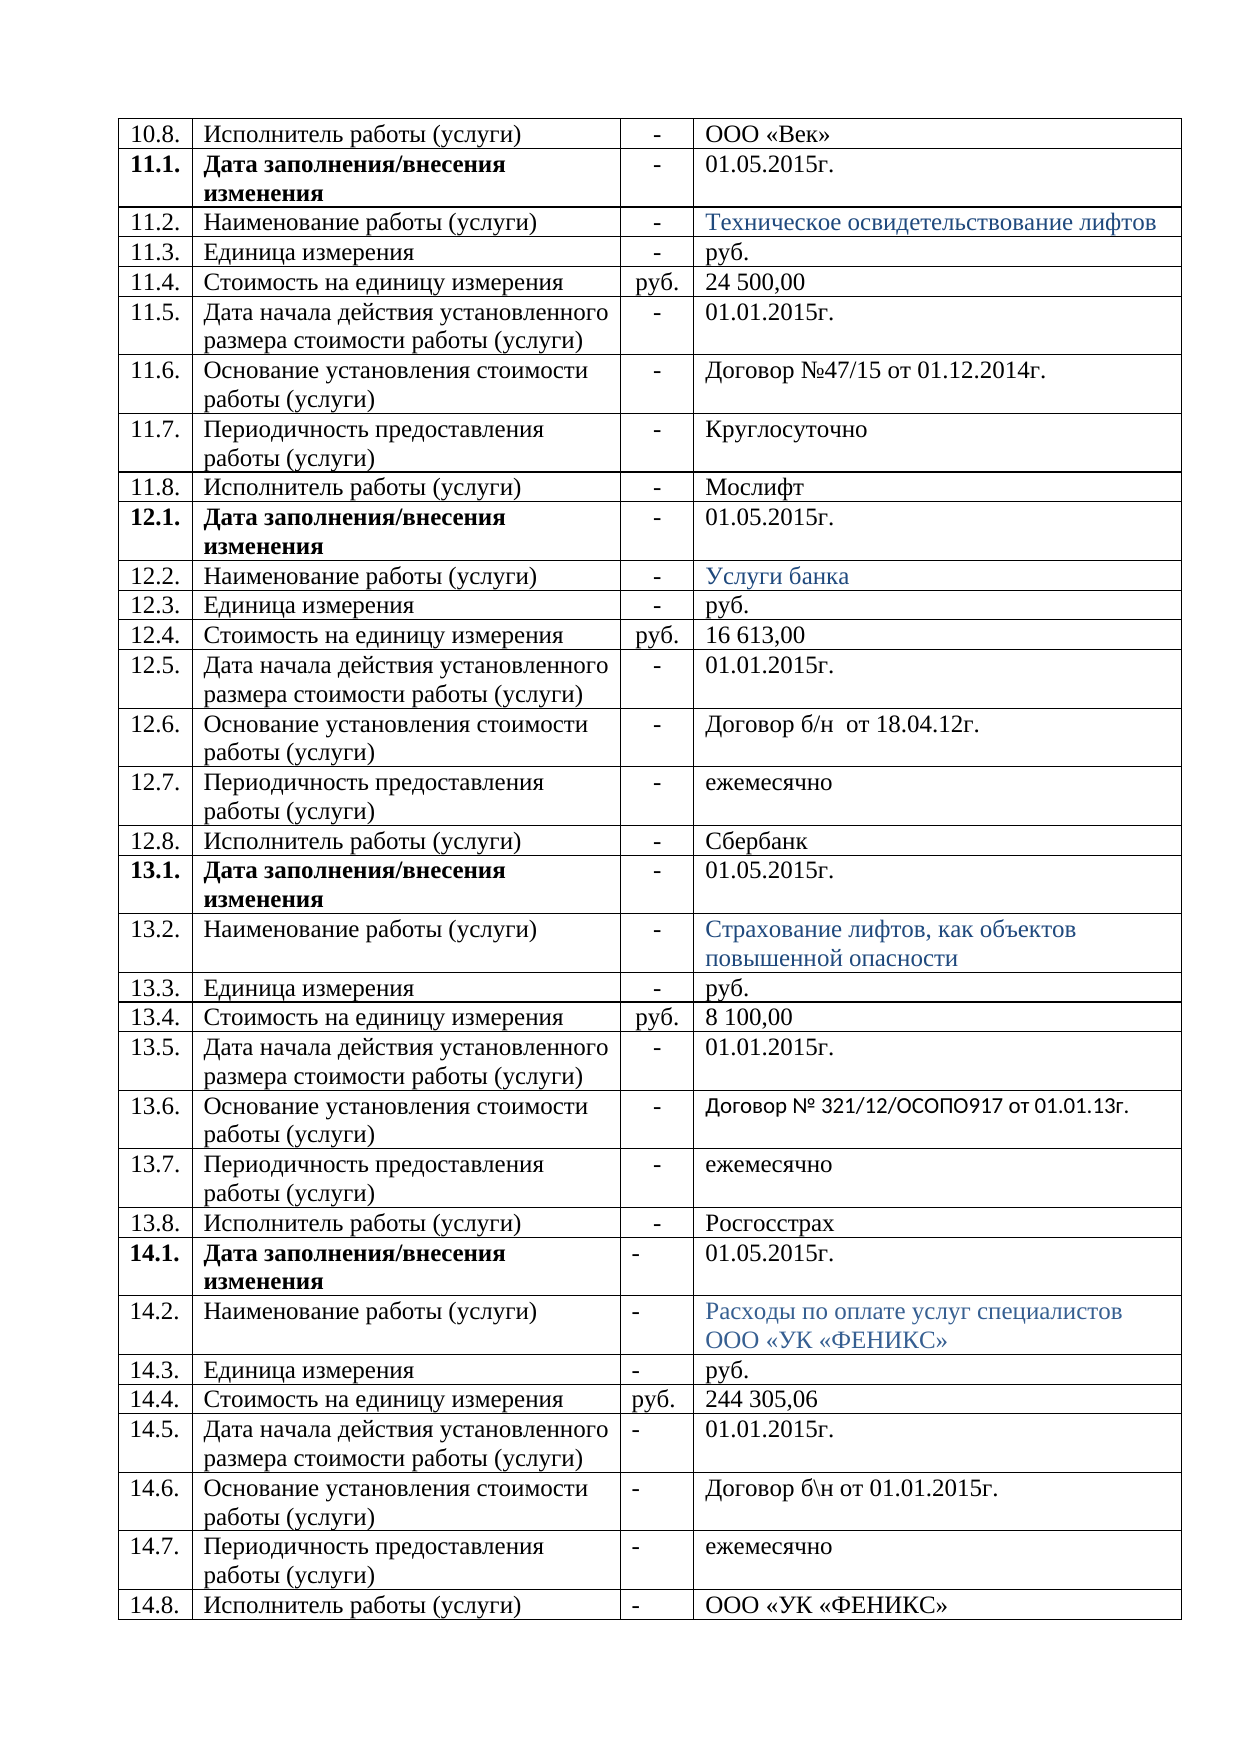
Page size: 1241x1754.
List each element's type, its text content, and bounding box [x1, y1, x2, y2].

table_cell - [621, 502, 693, 560]
table_cell 11.3. [119, 237, 192, 266]
table_cell Договор № 321/12/ОСОПО917 от 01.01.13г. [694, 1091, 1181, 1148]
table_cell 13.6. [119, 1091, 192, 1148]
table_cell Наименование работы (услуги) [193, 1296, 620, 1354]
table_cell 13.4. [119, 1003, 192, 1031]
table_cell 16 613,00 [694, 620, 1181, 649]
table_cell - [621, 591, 693, 619]
table_cell - [621, 1531, 693, 1589]
table_cell Техническое освидетельствование лифтов [694, 208, 1181, 236]
table_cell 14.8. [119, 1590, 192, 1619]
table_cell Исполнитель работы (услуги) [193, 826, 620, 854]
table_cell Единица измерения [193, 591, 620, 619]
table_cell - [621, 1032, 693, 1090]
table_cell Дата начала действия установленного размера стоимости работы (услуги) [193, 1032, 620, 1090]
table_cell 13.7. [119, 1149, 192, 1207]
table_cell 12.4. [119, 620, 192, 649]
table_cell 11.2. [119, 208, 192, 236]
table_cell - [621, 1208, 693, 1237]
table_cell - [621, 767, 693, 825]
table_cell руб. [694, 591, 1181, 619]
table_cell Исполнитель работы (услуги) [193, 1208, 620, 1237]
table_cell - [621, 826, 693, 854]
table_cell Исполнитель работы (услуги) [193, 119, 620, 148]
table_cell - [621, 355, 693, 413]
table_cell - [621, 208, 693, 236]
table_cell - [621, 973, 693, 1001]
table_cell Услуги банка [694, 561, 1181, 589]
table_cell Страхование лифтов, как объектов повышенной опасности [694, 914, 1181, 972]
table_cell 8 100,00 [694, 1003, 1181, 1031]
table_cell Исполнитель работы (услуги) [193, 473, 620, 501]
table_cell 244 305,06 [694, 1385, 1181, 1413]
table_cell 12.6. [119, 709, 192, 766]
table_cell - [621, 297, 693, 354]
table_cell - [621, 237, 693, 266]
table_cell 13.2. [119, 914, 192, 972]
table_cell Договор б\н от 01.01.2015г. [694, 1473, 1181, 1530]
table_cell 01.01.2015г. [694, 297, 1181, 354]
table_cell Основание установления стоимости работы (услуги) [193, 355, 620, 413]
table_cell Наименование работы (услуги) [193, 561, 620, 589]
table_cell 01.05.2015г. [694, 856, 1181, 913]
table_cell - [621, 709, 693, 766]
table_cell 01.05.2015г. [694, 1238, 1181, 1295]
table_cell 13.5. [119, 1032, 192, 1090]
table_cell руб. [694, 973, 1181, 1001]
table_cell - [621, 1296, 693, 1354]
table_cell 12.8. [119, 826, 192, 854]
table_cell 13.1. [119, 856, 192, 913]
table_cell 24 500,00 [694, 267, 1181, 296]
table_cell Дата начала действия установленного размера стоимости работы (услуги) [193, 297, 620, 354]
table_cell 13.8. [119, 1208, 192, 1237]
table_cell Периодичность предоставления работы (услуги) [193, 1531, 620, 1589]
table_cell - [621, 1091, 693, 1148]
table_cell Наименование работы (услуги) [193, 208, 620, 236]
table_cell ежемесячно [694, 1531, 1181, 1589]
table_cell ООО «УК «ФЕНИКС» [694, 1590, 1181, 1619]
table_cell - [621, 1414, 693, 1472]
table_cell Круглосуточно [694, 414, 1181, 471]
table_cell Договор б/н от 18.04.12г. [694, 709, 1181, 766]
table_cell руб. [621, 620, 693, 649]
table_cell 14.4. [119, 1385, 192, 1413]
table_cell 12.5. [119, 650, 192, 708]
table_cell - [621, 1590, 693, 1619]
table_cell - [621, 914, 693, 972]
table_cell - [621, 149, 693, 206]
table_cell Стоимость на единицу измерения [193, 1385, 620, 1413]
table_cell 10.8. [119, 119, 192, 148]
table_cell Основание установления стоимости работы (услуги) [193, 1473, 620, 1530]
table_cell 14.2. [119, 1296, 192, 1354]
table_cell 14.3. [119, 1355, 192, 1383]
table_cell Сбербанк [694, 826, 1181, 854]
table_cell 01.01.2015г. [694, 1414, 1181, 1472]
table_cell Стоимость на единицу измерения [193, 1003, 620, 1031]
table_cell руб. [621, 1385, 693, 1413]
table_cell Основание установления стоимости работы (услуги) [193, 709, 620, 766]
table_cell 14.5. [119, 1414, 192, 1472]
table_cell - [621, 561, 693, 589]
table_cell 01.01.2015г. [694, 1032, 1181, 1090]
table_cell руб. [621, 267, 693, 296]
table_cell 01.01.2015г. [694, 650, 1181, 708]
table_cell руб. [621, 1003, 693, 1031]
table_cell Единица измерения [193, 1355, 620, 1383]
table_cell ООО «Век» [694, 119, 1181, 148]
table_cell Дата заполнения/внесения изменения [193, 1238, 620, 1295]
table_cell 01.05.2015г. [694, 502, 1181, 560]
table_cell 11.6. [119, 355, 192, 413]
table_cell - [621, 650, 693, 708]
table_cell 12.7. [119, 767, 192, 825]
table_cell Единица измерения [193, 237, 620, 266]
table_cell 11.4. [119, 267, 192, 296]
table_cell Дата заполнения/внесения изменения [193, 149, 620, 206]
table_cell - [621, 1149, 693, 1207]
table_cell Стоимость на единицу измерения [193, 267, 620, 296]
table_cell Дата заполнения/внесения изменения [193, 502, 620, 560]
table_cell Дата заполнения/внесения изменения [193, 856, 620, 913]
table_cell - [621, 1355, 693, 1383]
table_cell Стоимость на единицу измерения [193, 620, 620, 649]
table_cell Росгосстрах [694, 1208, 1181, 1237]
table_cell - [621, 1238, 693, 1295]
table_cell Основание установления стоимости работы (услуги) [193, 1091, 620, 1148]
table_cell Единица измерения [193, 973, 620, 1001]
table_cell Мослифт [694, 473, 1181, 501]
table_cell Периодичность предоставления работы (услуги) [193, 414, 620, 471]
table_cell Дата начала действия установленного размера стоимости работы (услуги) [193, 1414, 620, 1472]
table_cell - [621, 856, 693, 913]
table_cell Периодичность предоставления работы (услуги) [193, 1149, 620, 1207]
table_cell 11.1. [119, 149, 192, 206]
table_cell 11.7. [119, 414, 192, 471]
table_cell ежемесячно [694, 767, 1181, 825]
table_cell Исполнитель работы (услуги) [193, 1590, 620, 1619]
table_cell 14.6. [119, 1473, 192, 1530]
table_cell 13.3. [119, 973, 192, 1001]
table_cell 11.8. [119, 473, 192, 501]
table_cell - [621, 119, 693, 148]
table_cell Периодичность предоставления работы (услуги) [193, 767, 620, 825]
table_cell Наименование работы (услуги) [193, 914, 620, 972]
table_cell - [621, 473, 693, 501]
table_cell - [621, 1473, 693, 1530]
table_cell ежемесячно [694, 1149, 1181, 1207]
table_cell 12.2. [119, 561, 192, 589]
table_cell 01.05.2015г. [694, 149, 1181, 206]
table_cell - [621, 414, 693, 471]
table_cell 11.5. [119, 297, 192, 354]
table_cell Расходы по оплате услуг специалистов ООО «УК «ФЕНИКС» [694, 1296, 1181, 1354]
table_cell Дата начала действия установленного размера стоимости работы (услуги) [193, 650, 620, 708]
table_cell Договор №47/15 от 01.12.2014г. [694, 355, 1181, 413]
table_cell 14.7. [119, 1531, 192, 1589]
table_cell руб. [694, 1355, 1181, 1383]
table_cell 12.1. [119, 502, 192, 560]
table_cell 14.1. [119, 1238, 192, 1295]
table_cell руб. [694, 237, 1181, 266]
table_cell 12.3. [119, 591, 192, 619]
